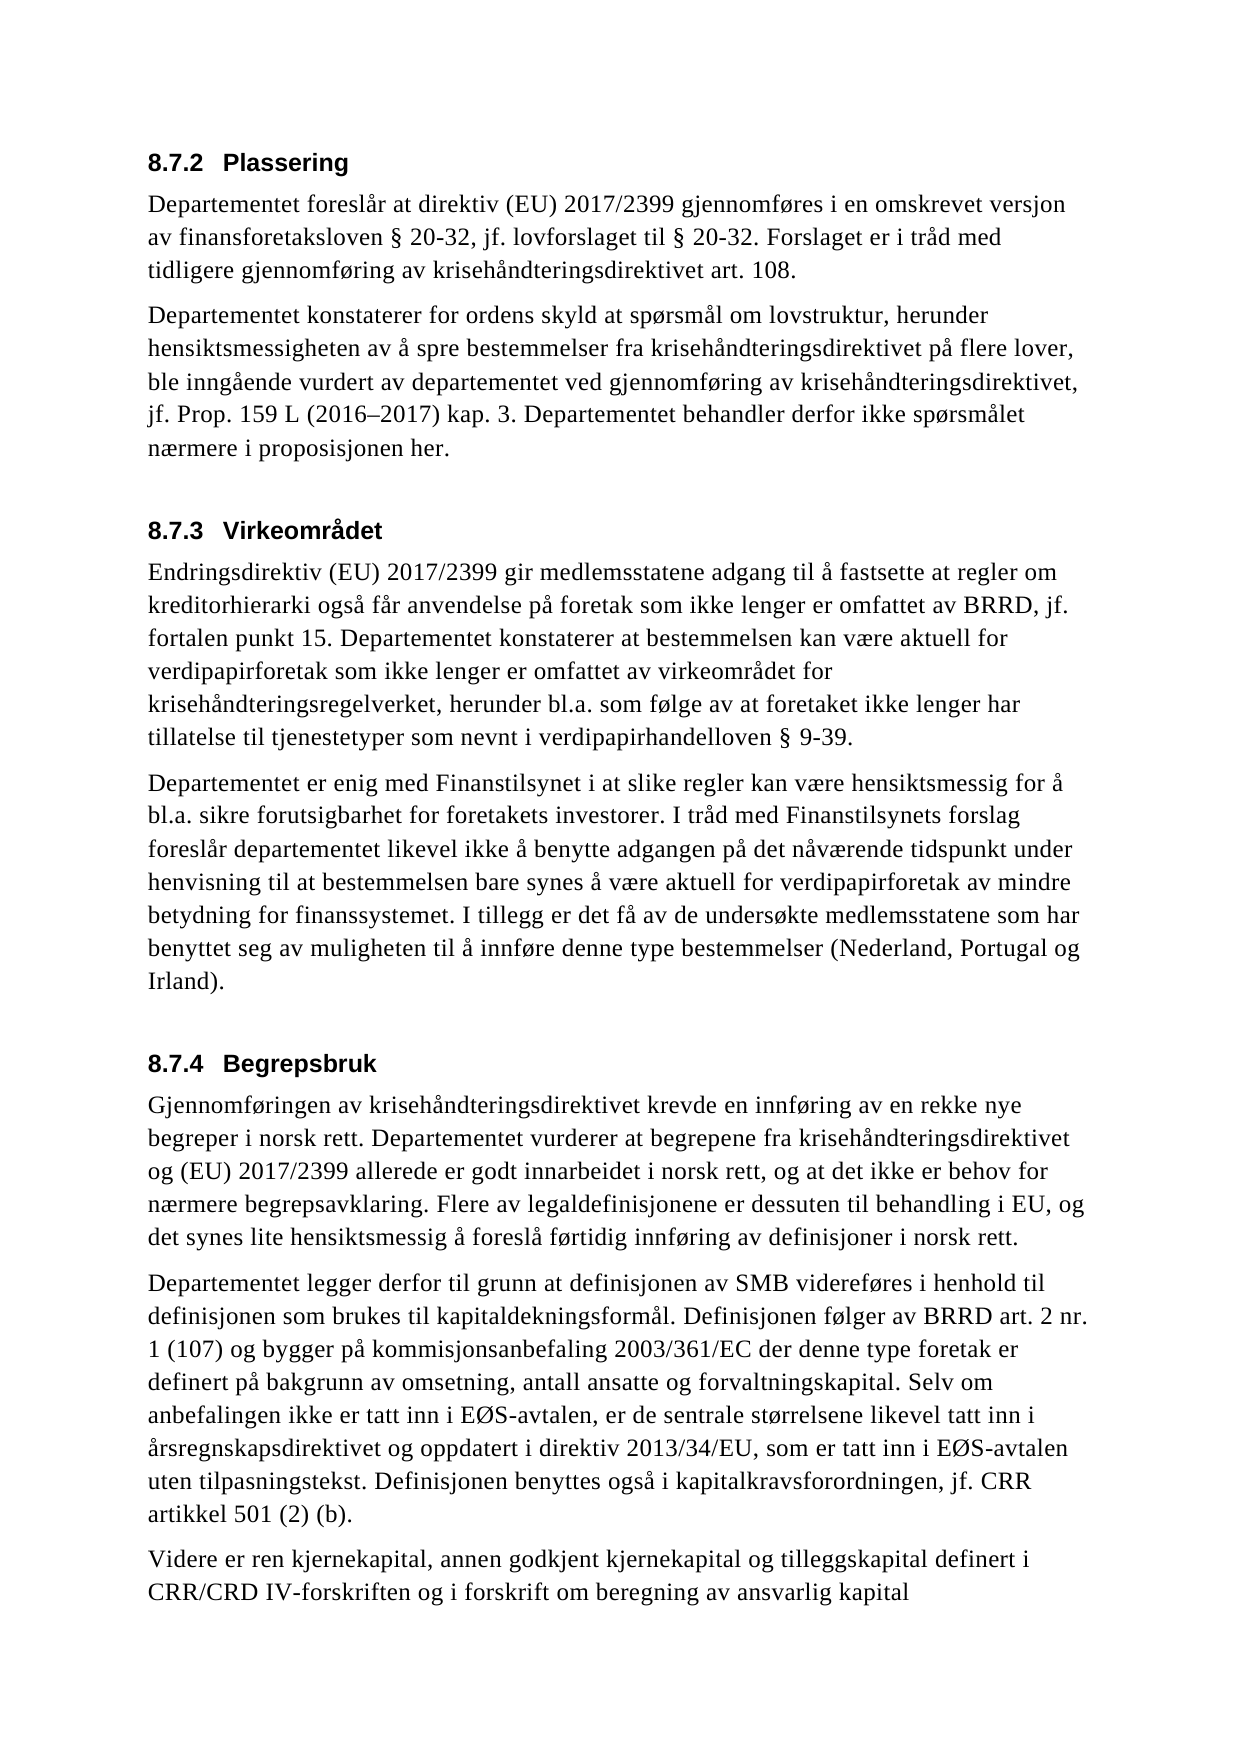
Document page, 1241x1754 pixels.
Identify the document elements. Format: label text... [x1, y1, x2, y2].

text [148, 1544, 1093, 1606]
subtitle Virkeområdet [148, 516, 1093, 544]
text Departementet foreslår at direktiv (EU) 2017/2399 gjennomføres i en omskrevet versjon av finansforetaksloven § 20-32, jf. lovforslaget til § 20-32. Forslaget er i tråd med tidligere gjennomføring av krisehåndteringsdirektivet art. 108. [148, 189, 1093, 284]
text Departementet legger derfor til grunn at definisjonen av SMB videreføres i henhold til definisjonen som brukes til kapitaldekningsformål. Definisjonen følger av BRRD art. 2 nr. 1 (107) og bygger på kommisjonsanbefaling 2003/361/EC der denne type foretak er definert på bakgrunn av omsetning, antall ansatte og forvaltningskapital. Selv om anbefalingen ikke er tatt inn i EØS-avtalen, er de sentrale størrelsene likevel tatt inn i årsregnskapsdirektivet og oppdatert i direktiv 2013/34/EU, som er tatt inn i EØS-avtalen uten tilpasningstekst. Definisjonen benyttes også i kapitalkravsforordningen, jf. CRR artikkel 501 (2) (b). [148, 1268, 1093, 1528]
subtitle Plassering [148, 148, 1093, 176]
subtitle Begrepsbruk [148, 1049, 1093, 1077]
text Gjennomføringen av krisehåndteringsdirektivet krevde en innføring av en rekke nye begreper i norsk rett. Departementet vurderer at begrepene fra krisehåndteringsdirektivet og (EU) 2017/2399 allerede er godt innarbeidet i norsk rett, og at det ikke er behov for nærmere begrepsavklaring. Flere av legaldefinisjonene er dessuten til behandling i EU, og det synes lite hensiktsmessig å foreslå førtidig innføring av definisjoner i norsk rett. [148, 1090, 1093, 1251]
text Endringsdirektiv (EU) 2017/2399 gir medlemsstatene adgang til å fastsette at regler om kreditorhierarki også får anvendelse på foretak som ikke lenger er omfattet av BRRD, jf. fortalen punkt 15. Departementet konstaterer at bestemmelsen kan være aktuell for verdipapirforetak som ikke lenger er omfattet av virkeområdet for krisehåndteringsregelverket, herunder bl.a. som følge av at foretaket ikke lenger har tillatelse til tjenestetyper som nevnt i verdipapirhandelloven § 9-39. [148, 557, 1093, 751]
text Departementet er enig med Finanstilsynet i at slike regler kan være hensiktsmessig for å bl.a. sikre forutsigbarhet for foretakets investorer. I tråd med Finanstilsynets forslag foreslår departementet likevel ikke å benytte adgangen på det nåværende tidspunkt under henvisning til at bestemmelsen bare synes å være aktuell for verdipapirforetak av mindre betydning for finanssystemet. I tillegg er det få av de undersøkte medlemsstatene som har benyttet seg av muligheten til å innføre denne type bestemmelser (Nederland, Portugal og Irland). [148, 768, 1093, 994]
text Departementet konstaterer for ordens skyld at spørsmål om lovstruktur, herunder hensiktsmessigheten av å spre bestemmelser fra krisehåndteringsdirektivet på flere lover, ble inngående vurdert av departementet ved gjennomføring av krisehåndteringsdirektivet, jf. Prop. 159 L (2016–2017) kap. 3. Departementet behandler derfor ikke spørsmålet nærmere i proposisjonen her. [148, 301, 1093, 461]
